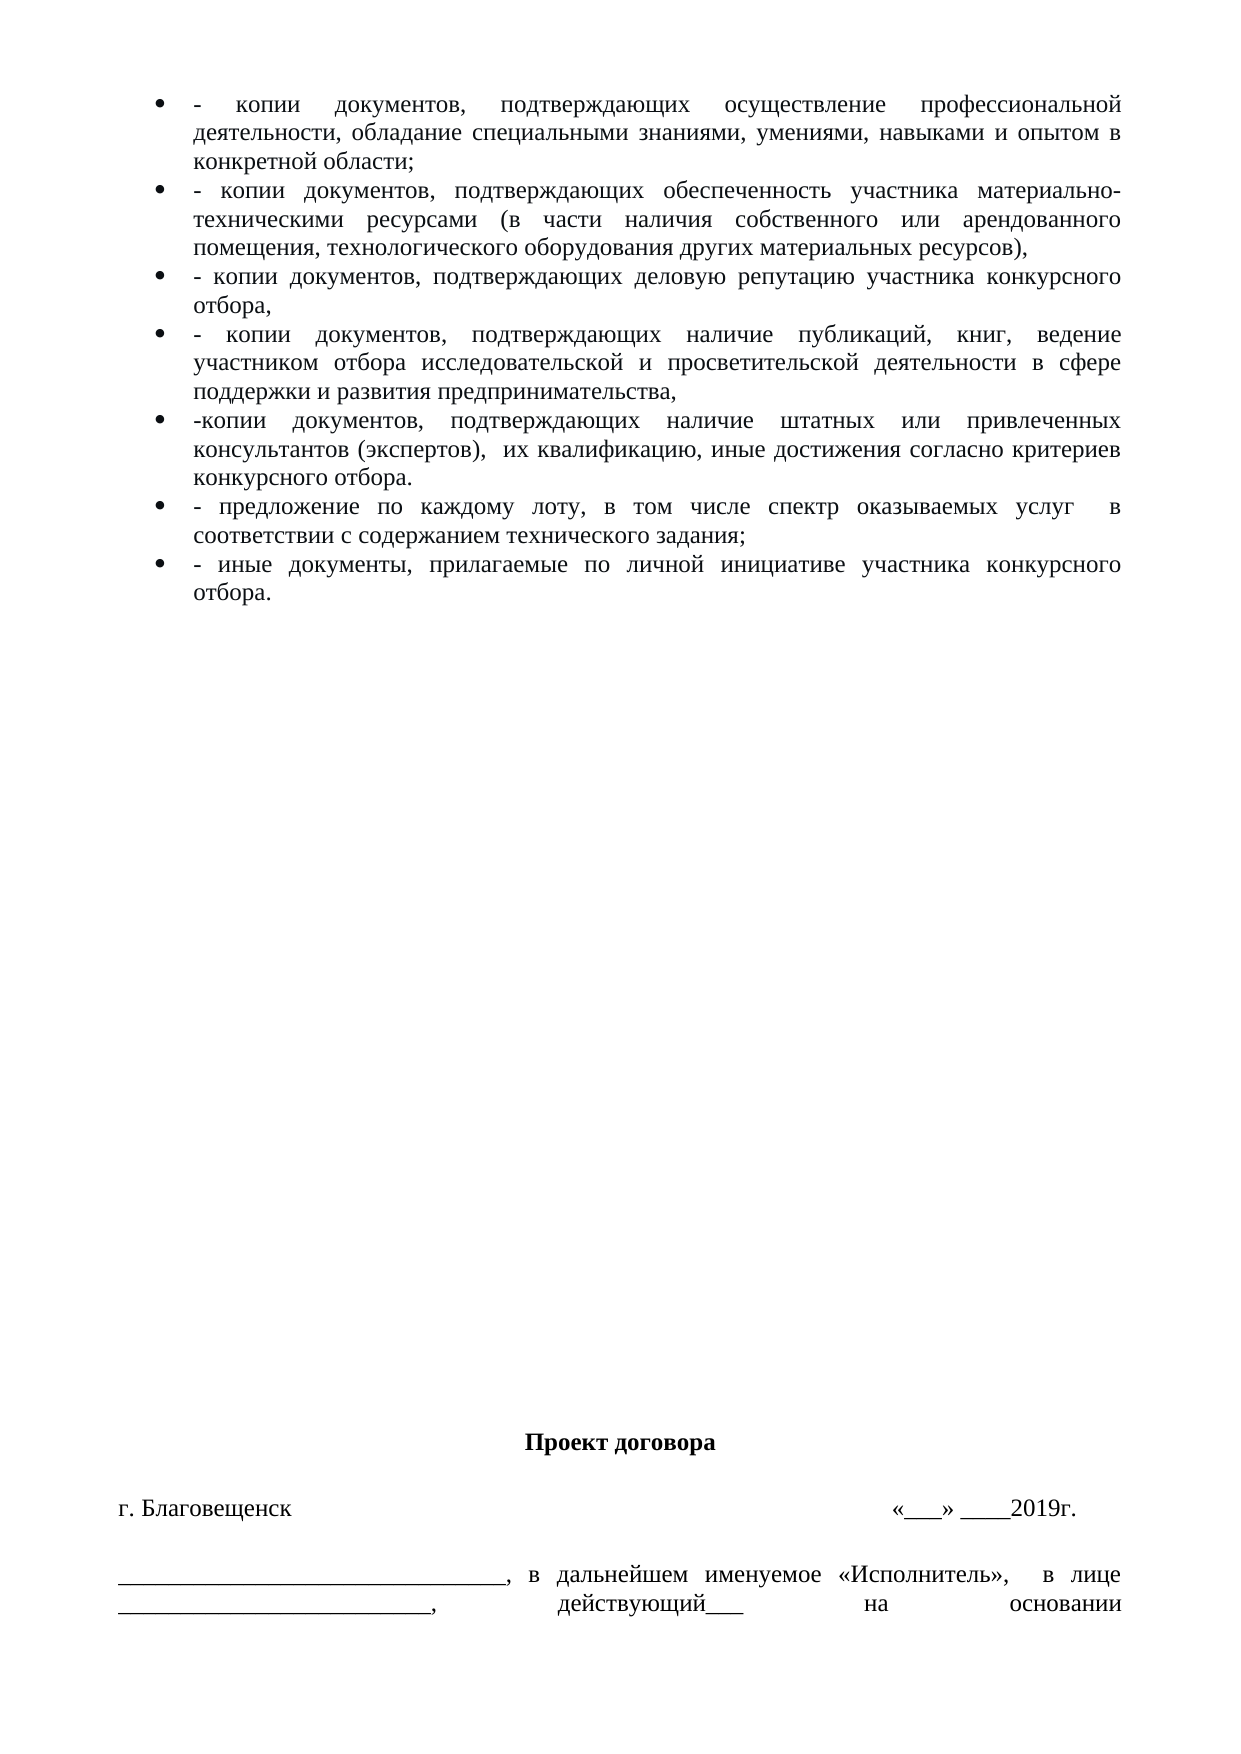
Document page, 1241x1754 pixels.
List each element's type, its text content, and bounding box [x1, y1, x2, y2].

list - копии документов, подтверждающих обеспеченность участника материально-техническими ресурсами (в части наличия собственного или арендованного помещения, технологического оборудования других материальных ресурсов), [156, 175, 1122, 261]
list - иные документы, прилагаемые по личной инициативе участника конкурсного отбора. [156, 549, 1122, 606]
list - копии документов, подтверждающих осуществление профессиональной деятельности, обладание специальными знаниями, умениями, навыками и опытом в конкретной области; [156, 89, 1122, 175]
list - копии документов, подтверждающих наличие публикаций, книг, ведение участником отбора исследовательской и просветительской деятельности в сфере поддержки и развития предпринимательства, [156, 319, 1122, 405]
list - предложение по каждому лоту, в том числе спектр оказываемых услуг в соответствии с содержанием технического задания; [156, 491, 1122, 549]
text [118, 1559, 1122, 1617]
text Проект договора [118, 1427, 1122, 1455]
list -копии документов, подтверждающих наличие штатных или привлеченных консультантов (экспертов), их квалификацию, иные достижения согласно критериев конкурсного отбора. [156, 405, 1122, 491]
text г. Благовещенск «___» ____2019г. [118, 1493, 1122, 1522]
list - копии документов, подтверждающих деловую репутацию участника конкурсного отбора, [156, 261, 1122, 319]
